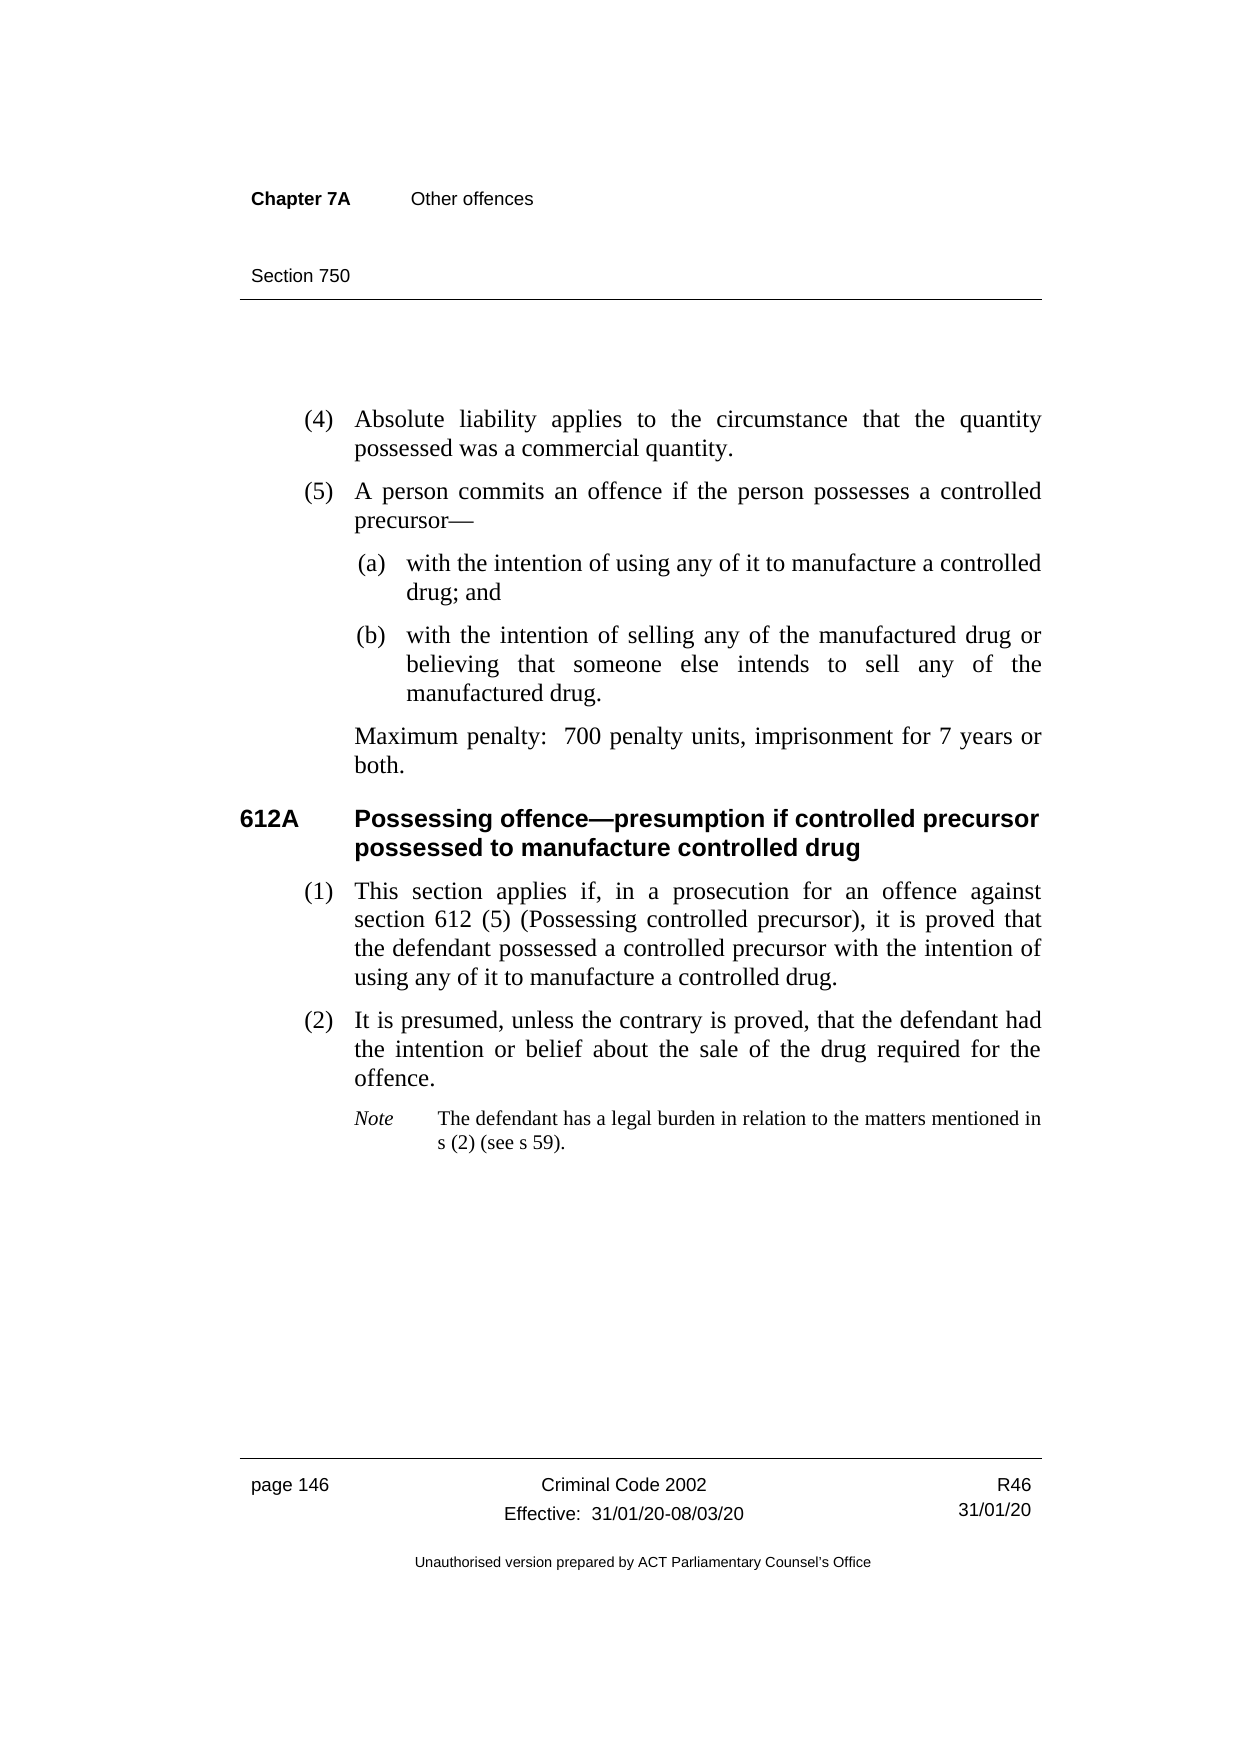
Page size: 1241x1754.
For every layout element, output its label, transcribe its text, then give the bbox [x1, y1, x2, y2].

text (1) This section applies if, in a prosecution for an offence against section 612 (5) (Possessing controlled precursor), it is proved that the defendant possessed a controlled precursor with the intention of using any of it to manufacture a controlled drug. [239, 876, 1042, 991]
text Maximum penalty: 700 penalty units, imprisonment for 7 years or both. [354, 721, 1042, 779]
text (b) with the intention of selling any of the manufactured drug or believing that someone else intends to sell any of the manufactured drug. [239, 620, 1042, 707]
text Note The defendant has a legal burden in relation to the matters mentioned in s (2) (see s 59). [354, 1106, 1042, 1154]
text (5) A person commits an offence if the person possesses a controlled precursor— [239, 476, 1042, 534]
text (4) Absolute liability applies to the circumstance that the quantity possessed was a commercial quantity. [239, 404, 1042, 462]
text 612A Possessing offence—presumption if controlled precursor possessed to manufacture controlled drug [239, 804, 1042, 861]
text (a) with the intention of using any of it to manufacture a controlled drug; and [239, 548, 1042, 606]
text (2) It is presumed, unless the contrary is proved, that the defendant had the intention or belief about the sale of the drug required for the offence. [239, 1005, 1042, 1092]
